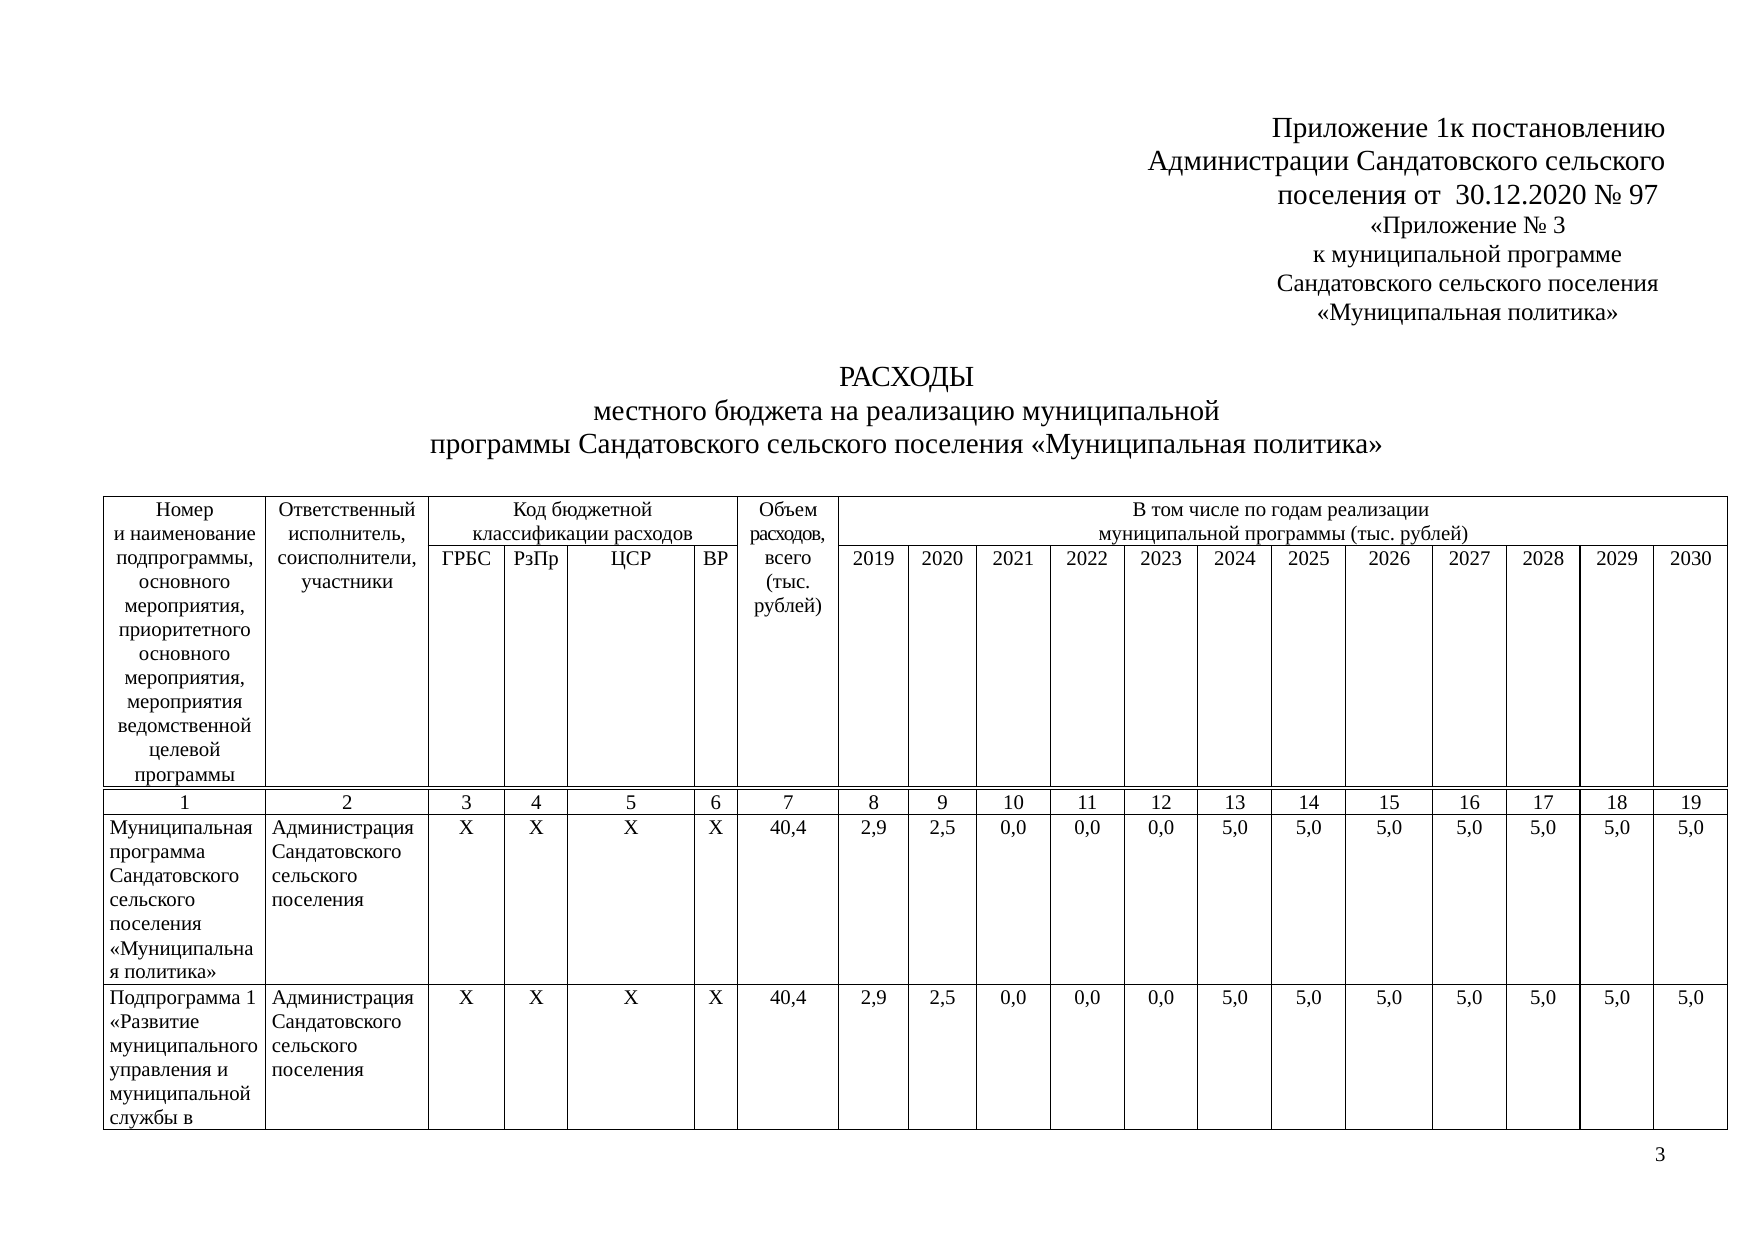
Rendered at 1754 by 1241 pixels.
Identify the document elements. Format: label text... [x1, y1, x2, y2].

table_cell X [429, 815, 504, 983]
table_header Объем расходов, всего (тыс. рублей) [738, 497, 838, 786]
table_cell 5,0 [1433, 985, 1506, 1129]
table_cell РзПр [505, 546, 567, 786]
table_cell 0,0 [977, 985, 1050, 1129]
table_cell 5,0 [1346, 985, 1432, 1129]
table_cell 5,0 [1272, 985, 1345, 1129]
table_header 3 [429, 790, 504, 814]
text «Муниципальная политика» [1270, 297, 1665, 326]
table_header 7 [738, 790, 838, 814]
table_cell 2029 [1581, 546, 1653, 786]
table_header 9 [909, 790, 976, 814]
table_header 18 [1581, 790, 1653, 814]
table_cell 0,0 [1125, 985, 1197, 1129]
table_cell X [695, 815, 737, 983]
table_cell 2026 [1346, 546, 1432, 786]
text Приложение 1к постановлению [148, 111, 1665, 144]
table_header 4 [505, 790, 567, 814]
table_header 5 [568, 790, 694, 814]
table_cell 5,0 [1654, 815, 1727, 983]
table_cell X [568, 815, 694, 983]
table_cell 5,0 [1346, 815, 1432, 983]
table_header В том числе по годам реализации муниципальной программы (тыс. рублей) [839, 497, 1727, 545]
table_cell 5,0 [1581, 815, 1653, 983]
text программы Сандатовского сельского поселения «Муниципальная политика» [148, 426, 1665, 460]
table_header 13 [1198, 790, 1271, 814]
table_cell 5,0 [1654, 985, 1727, 1129]
table_cell 2024 [1198, 546, 1271, 786]
table_header 8 [839, 790, 908, 814]
table_header 12 [1125, 790, 1197, 814]
table_cell X [505, 985, 567, 1129]
table_header Ответственный исполнитель, соисполнители, участники [266, 497, 428, 786]
table_cell 2,9 [839, 985, 908, 1129]
text к муниципальной программе [1270, 239, 1665, 268]
table_header 11 [1051, 790, 1124, 814]
table_cell ВР [695, 546, 737, 786]
table_cell 2030 [1654, 546, 1727, 786]
table_cell 2,9 [839, 815, 908, 983]
table_header 10 [977, 790, 1050, 814]
table_header 6 [695, 790, 737, 814]
table_header Номер и наименование подпрограммы, основного мероприятия, приоритетного основного мероприятия, мероприятия ведомственной целевой программы [104, 497, 265, 786]
table_cell 2019 [839, 546, 908, 786]
table_cell 5,0 [1507, 985, 1579, 1129]
table_cell 2,5 [909, 815, 976, 983]
table_cell 40,4 [738, 985, 838, 1129]
table_header 15 [1346, 790, 1432, 814]
table_cell 2,5 [909, 985, 976, 1129]
table_cell 2028 [1507, 546, 1579, 786]
table_cell 5,0 [1581, 985, 1653, 1129]
table_cell X [568, 985, 694, 1129]
table_header Код бюджетной классификации расходов [429, 497, 737, 545]
table_cell X [695, 985, 737, 1129]
text поселения от 30.12.2020 № 97 [1270, 177, 1665, 211]
table_cell 5,0 [1198, 815, 1271, 983]
text Сандатовского сельского поселения [1270, 268, 1665, 297]
table_cell 2023 [1125, 546, 1197, 786]
table_header 16 [1433, 790, 1506, 814]
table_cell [266, 985, 428, 1129]
table_cell Администрация Сандатовского сельского поселения [266, 815, 428, 983]
text местного бюджета на реализацию муниципальной [148, 393, 1665, 426]
table_cell 5,0 [1433, 815, 1506, 983]
table_cell X [429, 985, 504, 1129]
table_header 1 [104, 790, 265, 814]
table_cell ГРБС [429, 546, 504, 786]
table_cell X [505, 815, 567, 983]
table_cell 5,0 [1198, 985, 1271, 1129]
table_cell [104, 985, 265, 1129]
text «Приложение № 3 [1270, 211, 1665, 239]
table_cell 2020 [909, 546, 976, 786]
table_cell 5,0 [1507, 815, 1579, 983]
table_header 2 [266, 790, 428, 814]
table_header 19 [1654, 790, 1727, 814]
table_cell 2027 [1433, 546, 1506, 786]
text Администрации Сандатовского сельского [148, 144, 1665, 177]
table_cell 5,0 [1272, 815, 1345, 983]
table_cell 2021 [977, 546, 1050, 786]
table_cell 2022 [1051, 546, 1124, 786]
table_header 17 [1507, 790, 1579, 814]
table_cell 0,0 [1125, 815, 1197, 983]
text РАСХОДЫ [148, 359, 1665, 393]
table_header 14 [1272, 790, 1345, 814]
table_cell Муниципальная программа Сандатовского сельского поселения «Муниципальная политика» [104, 815, 265, 983]
table_cell 0,0 [1051, 815, 1124, 983]
table_cell 40,4 [738, 815, 838, 983]
table_cell 0,0 [977, 815, 1050, 983]
table_cell 0,0 [1051, 985, 1124, 1129]
table_cell 2025 [1272, 546, 1345, 786]
table_cell ЦСР [568, 546, 694, 786]
